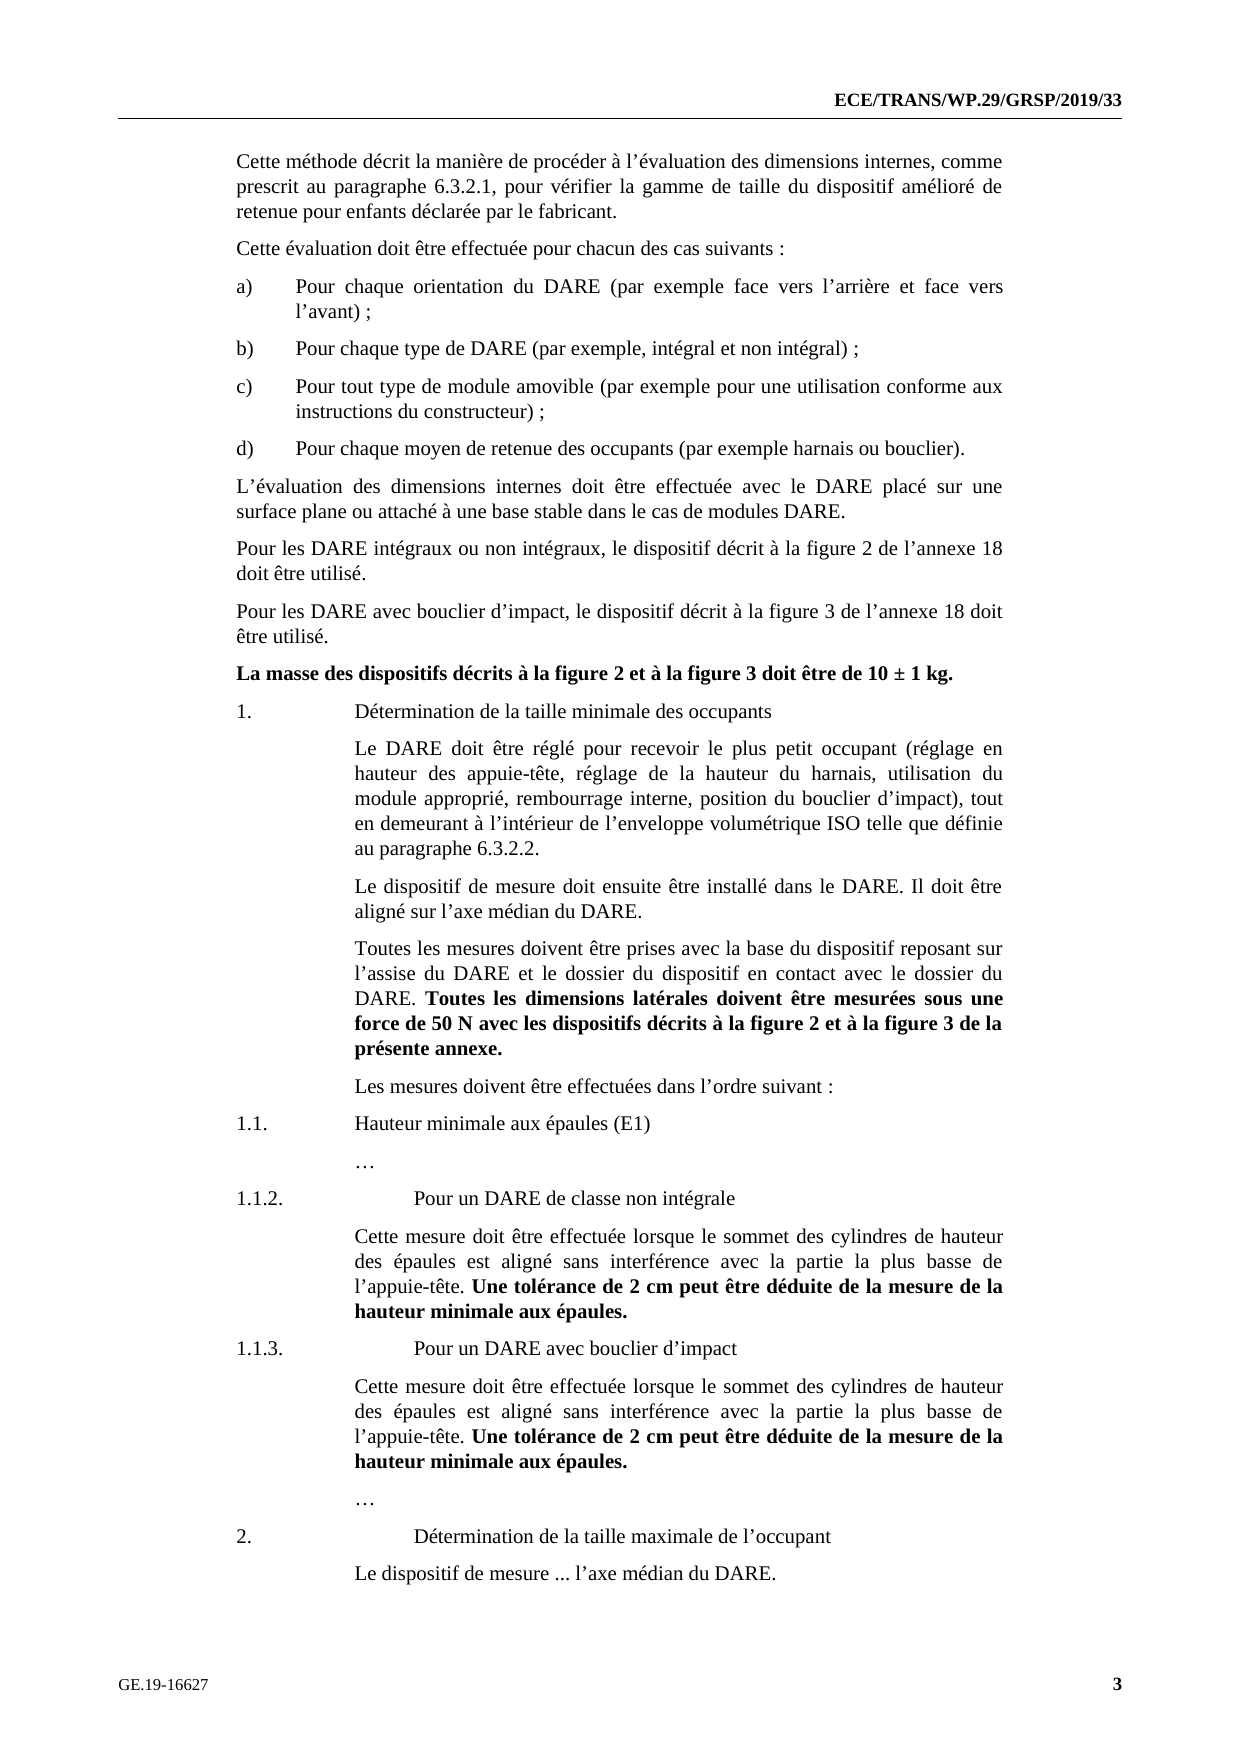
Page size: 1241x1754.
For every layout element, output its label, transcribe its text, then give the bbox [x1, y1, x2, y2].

text Le dispositif de mesure ... l’axe médian du DARE. [354, 1560, 1004, 1585]
text La masse des dispositifs décrits à la figure 2 et à la figure 3 doit être de 10 ± 1 kg. [236, 660, 1004, 685]
text Cette mesure doit être effectuée lorsque le sommet des cylindres de hauteur des épaules est aligné sans interférence avec la partie la plus basse de l’appuie-tête. Une tolérance de 2 cm peut être déduite de la mesure de la hauteur minimale aux épaules. [354, 1373, 1004, 1473]
text … [354, 1148, 1004, 1173]
text Le dispositif de mesure doit ensuite être installé dans le DARE. Il doit être aligné sur l’axe médian du DARE. [354, 873, 1004, 923]
text 1. Détermination de la taille minimale des occupants [236, 698, 1004, 723]
text 1.1.3. Pour un DARE avec bouclier d’impact [236, 1335, 1004, 1360]
text Pour les DARE avec bouclier d’impact, le dispositif décrit à la figure 3 de l’annexe 18 doit être utilisé. [236, 598, 1004, 648]
text Cette évaluation doit être effectuée pour chacun des cas suivants : [236, 235, 1004, 260]
text L’évaluation des dimensions internes doit être effectuée avec le DARE placé sur une surface plane ou attaché à une base stable dans le cas de modules DARE. [236, 473, 1004, 523]
text 1.1. Hauteur minimale aux épaules (E1) [236, 1110, 1004, 1135]
text 2. Détermination de la taille maximale de l’occupant [236, 1523, 1004, 1548]
text Pour les DARE intégraux ou non intégraux, le dispositif décrit à la figure 2 de l’annexe 18 doit être utilisé. [236, 535, 1004, 585]
text c) Pour tout type de module amovible (par exemple pour une utilisation conforme aux instructions du constructeur) ; [236, 373, 1004, 423]
text Cette mesure doit être effectuée lorsque le sommet des cylindres de hauteur des épaules est aligné sans interférence avec la partie la plus basse de l’appuie-tête. Une tolérance de 2 cm peut être déduite de la mesure de la hauteur minimale aux épaules. [354, 1223, 1004, 1323]
text Le DARE doit être réglé pour recevoir le plus petit occupant (réglage en hauteur des appuie-tête, réglage de la hauteur du harnais, utilisation du module approprié, rembourrage interne, position du bouclier d’impact), tout en demeurant à l’intérieur de l’enveloppe volumétrique ISO telle que définie au paragraphe 6.3.2.2. [354, 735, 1004, 860]
text a) Pour chaque orientation du DARE (par exemple face vers l’arrière et face vers l’avant) ; [236, 273, 1004, 323]
text d) Pour chaque moyen de retenue des occupants (par exemple harnais ou bouclier). [236, 435, 1004, 460]
text … [354, 1485, 1004, 1510]
text b) Pour chaque type de DARE (par exemple, intégral et non intégral) ; [236, 335, 1004, 360]
text Cette méthode décrit la manière de procéder à l’évaluation des dimensions internes, comme prescrit au paragraphe 6.3.2.1, pour vérifier la gamme de taille du dispositif amélioré de retenue pour enfants déclarée par le fabricant. [236, 148, 1004, 223]
text Toutes les mesures doivent être prises avec la base du dispositif reposant sur l’assise du DARE et le dossier du dispositif en contact avec le dossier du DARE. Toutes les dimensions latérales doivent être mesurées sous une force de 50 N avec les dispositifs décrits à la figure 2 et à la figure 3 de la présente annexe. [354, 935, 1004, 1060]
text Les mesures doivent être effectuées dans l’ordre suivant : [354, 1073, 1004, 1098]
text 1.1.2. Pour un DARE de classe non intégrale [236, 1185, 1004, 1210]
